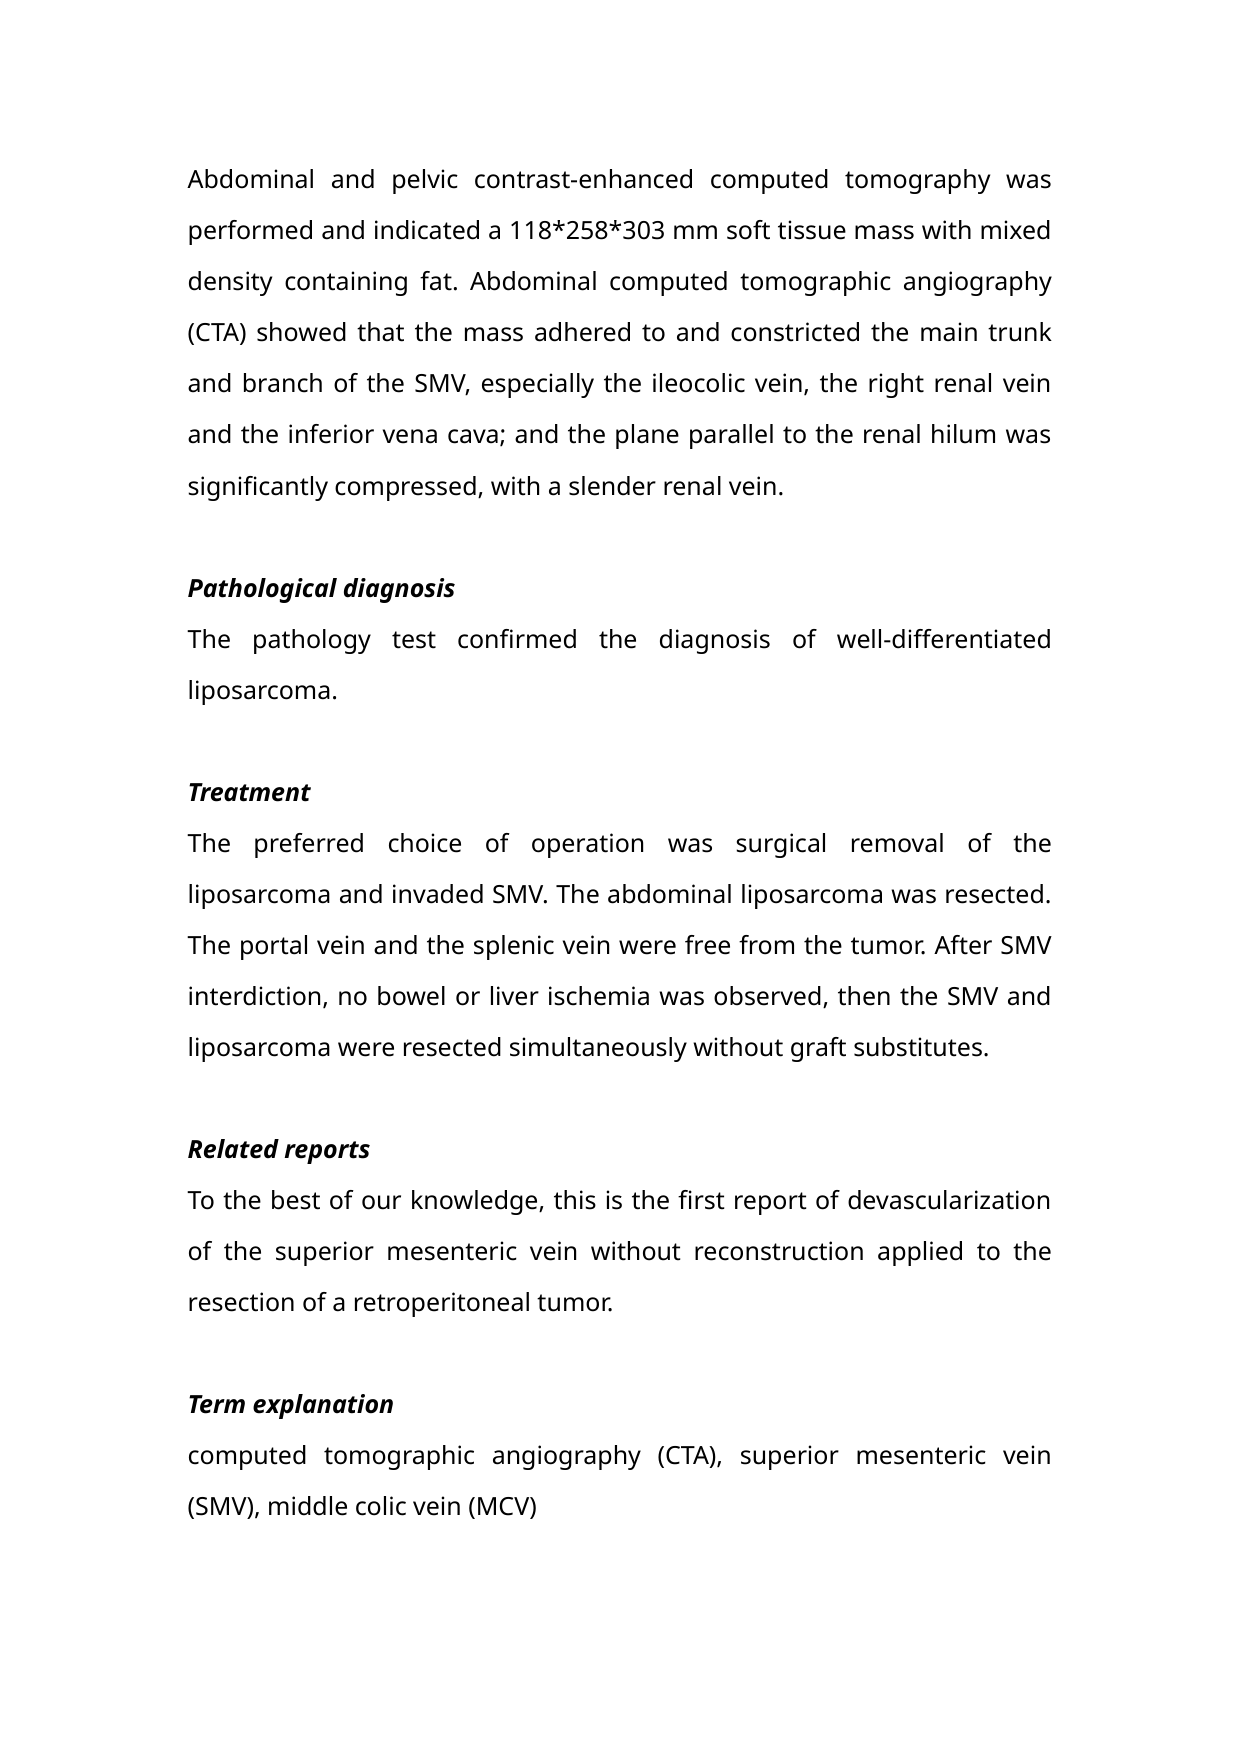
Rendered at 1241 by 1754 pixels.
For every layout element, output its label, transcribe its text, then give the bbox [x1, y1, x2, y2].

text The preferred choice of operation was surgical removal of the liposarcoma and invaded SMV. The abdominal liposarcoma was resected. The portal vein and the splenic vein were free from the tumor. After SMV interdiction, no bowel or liver ischemia was observed, then the SMV and liposarcoma were resected simultaneously without graft substitutes. [187, 826, 1053, 1064]
text Related reports [187, 1132, 1053, 1166]
text computed tomographic angiography (CTA), superior mesenteric vein (SMV), middle colic vein (MCV) [187, 1438, 1053, 1523]
text Pathological diagnosis [187, 570, 1053, 604]
text Treatment [187, 774, 1053, 808]
text Abdominal and pelvic contrast-enhanced computed tomography was performed and indicated a 118*258*303 mm soft tissue mass with mixed density containing fat. Abdominal computed tomographic angiography (CTA) showed that the mass adhered to and constricted the main trunk and branch of the SMV, especially the ileocolic vein, the right renal vein and the inferior vena cava; and the plane parallel to the renal hilum was significantly compressed, with a slender renal vein. [187, 162, 1053, 502]
text The pathology test confirmed the diagnosis of well-differentiated liposarcoma. [187, 621, 1053, 706]
text Term explanation [187, 1387, 1053, 1421]
text To the best of our knowledge, this is the first report of devascularization of the superior mesenteric vein without reconstruction applied to the resection of a retroperitoneal tumor. [187, 1183, 1053, 1319]
